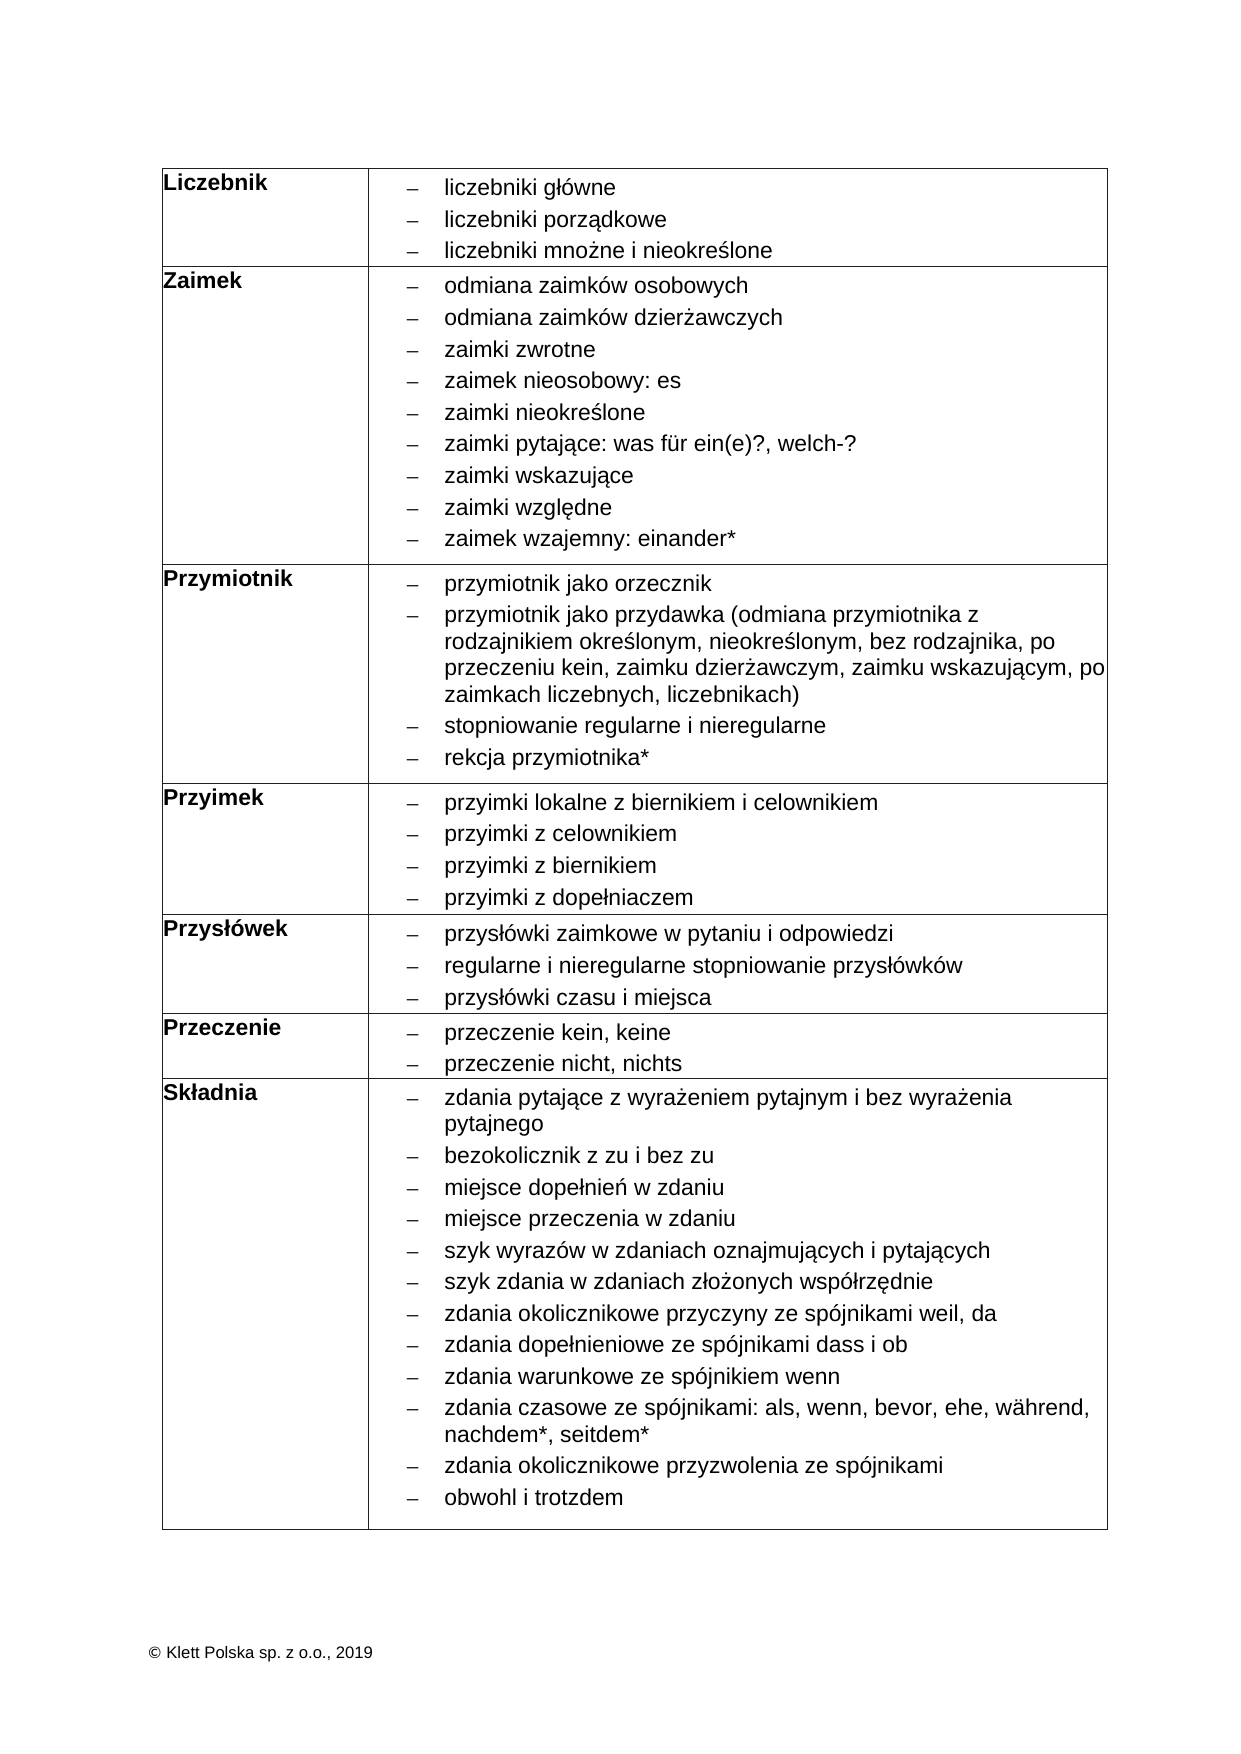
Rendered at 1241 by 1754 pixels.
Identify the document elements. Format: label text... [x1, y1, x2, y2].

table_cell przeczenie kein, keine przeczenie nicht, nichts [369, 1014, 1107, 1078]
table_header Liczebnik [163, 169, 368, 266]
table_cell przymiotnik jako orzecznik przymiotnik jako przydawka (odmiana przymiotnika z rodzajnikiem określonym, nieokreślonym, bez rodzajnika, po przeczeniu kein, zaimku dzierżawczym, zaimku wskazującym, po zaimkach liczebnych, liczebnikach) stopniowanie regularne i nieregularne rekcja przymiotnika* [369, 565, 1107, 783]
table_cell odmiana zaimków osobowych odmiana zaimków dzierżawczych zaimki zwrotne zaimek nieosobowy: es zaimki nieokreślone zaimki pytające: was für ein(e)?, welch-? zaimki wskazujące zaimki względne zaimek wzajemny: einander* [369, 267, 1107, 564]
table_cell Przyimek [163, 784, 368, 914]
table_cell przyimki lokalne z biernikiem i celownikiem przyimki z celownikiem przyimki z biernikiem przyimki z dopełniaczem [369, 784, 1107, 914]
table_cell zdania pytające z wyrażeniem pytajnym i bez wyrażenia pytajnego bezokolicznik z zu i bez zu miejsce dopełnień w zdaniu miejsce przeczenia w zdaniu szyk wyrazów w zdaniach oznajmujących i pytających szyk zdania w zdaniach złożonych współrzędnie zdania okolicznikowe przyczyny ze spójnikami weil, da zdania dopełnieniowe ze spójnikami dass i ob zdania warunkowe ze spójnikiem wenn zdania czasowe ze spójnikami: als, wenn, bevor, ehe, während, nachdem*, seitdem* zdania okolicznikowe przyzwolenia ze spójnikami obwohl i trotzdem [369, 1079, 1107, 1529]
table_cell Przeczenie [163, 1014, 368, 1078]
table_cell przysłówki zaimkowe w pytaniu i odpowiedzi regularne i nieregularne stopniowanie przysłówków przysłówki czasu i miejsca [369, 915, 1107, 1012]
table_cell Przymiotnik [163, 565, 368, 783]
table_cell Zaimek [163, 267, 368, 564]
table_cell Składnia [163, 1079, 368, 1529]
table_header liczebniki główne liczebniki porządkowe liczebniki mnożne i nieokreślone [369, 169, 1107, 266]
table_cell Przysłówek [163, 915, 368, 1012]
